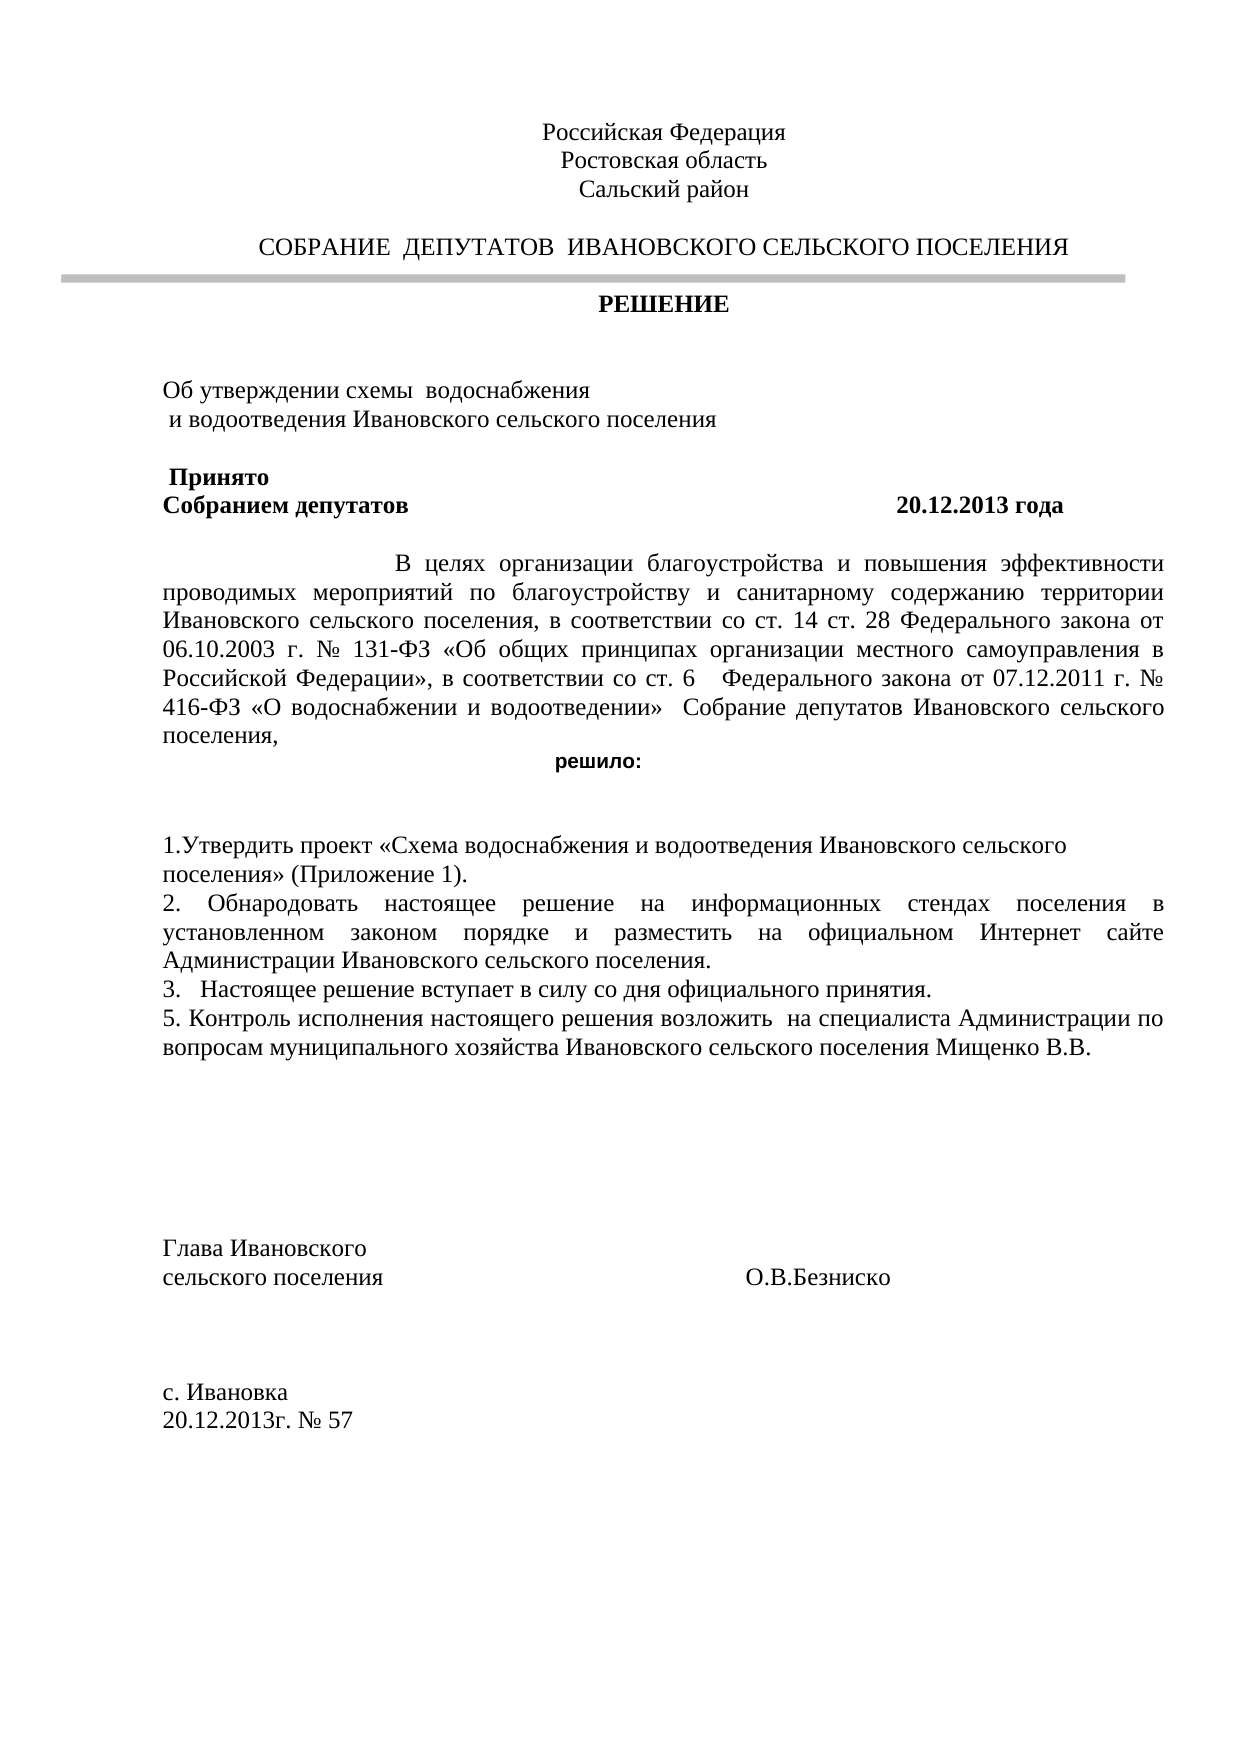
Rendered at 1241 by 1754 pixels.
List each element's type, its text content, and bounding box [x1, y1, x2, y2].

text сельского поселения О.В.Безниско [162, 1262, 1165, 1291]
text 3. Настоящее решение вступает в силу со дня официального принятия. [162, 974, 1165, 1003]
text Глава Ивановского [162, 1233, 1165, 1262]
text В целях организации благоустройства и повышения эффективности проводимых мероприятий по благоустройству и санитарному содержанию территории Ивановского сельского поселения, в соответствии со ст. 14 ст. 28 Федерального закона от 06.10.2003 г. № 131-ФЗ «Об общих принципах организации местного самоуправления в Российской Федерации», в соответствии со ст. 6 Федерального закона от 07.12.2011 г. № 416-ФЗ «О водоснабжении и водоотведении» Собрание депутатов Ивановского сельского поселения, [162, 548, 1165, 749]
text 5. Контроль исполнения настоящего решения возложить на специалиста Администрации по вопросам муниципального хозяйства Ивановского сельского поселения Мищенко В.В. [162, 1003, 1165, 1061]
text 1.Утвердить проект «Схема водоснабжения и водоотведения Ивановского сельского поселения» (Приложение 1). [162, 831, 1165, 888]
text Собранием депутатов 20.12.2013 года [162, 490, 1165, 519]
text РЕШЕНИЕ [162, 289, 1165, 318]
text Принято [162, 462, 1165, 490]
text и водоотведения Ивановского сельского поселения [162, 404, 1165, 433]
text 2. Обнародовать настоящее решение на информационных стендах поселения в установленном законом порядке и разместить на официальном Интернет сайте Администрации Ивановского сельского поселения. [162, 888, 1165, 974]
text Российская Федерация [162, 117, 1165, 145]
text СОБРАНИЕ ДЕПУТАТОВ ИВАНОВСКОГО СЕЛЬСКОГО ПОСЕЛЕНИЯ [162, 232, 1165, 260]
title решило: [162, 749, 1165, 773]
text 20.12.2013г. № 57 [162, 1406, 1165, 1434]
text Ростовская область [162, 145, 1165, 174]
text Сальский район [162, 174, 1165, 203]
text с. Ивановка [162, 1377, 1165, 1406]
text Об утверждении схемы водоснабжения [162, 375, 1165, 404]
